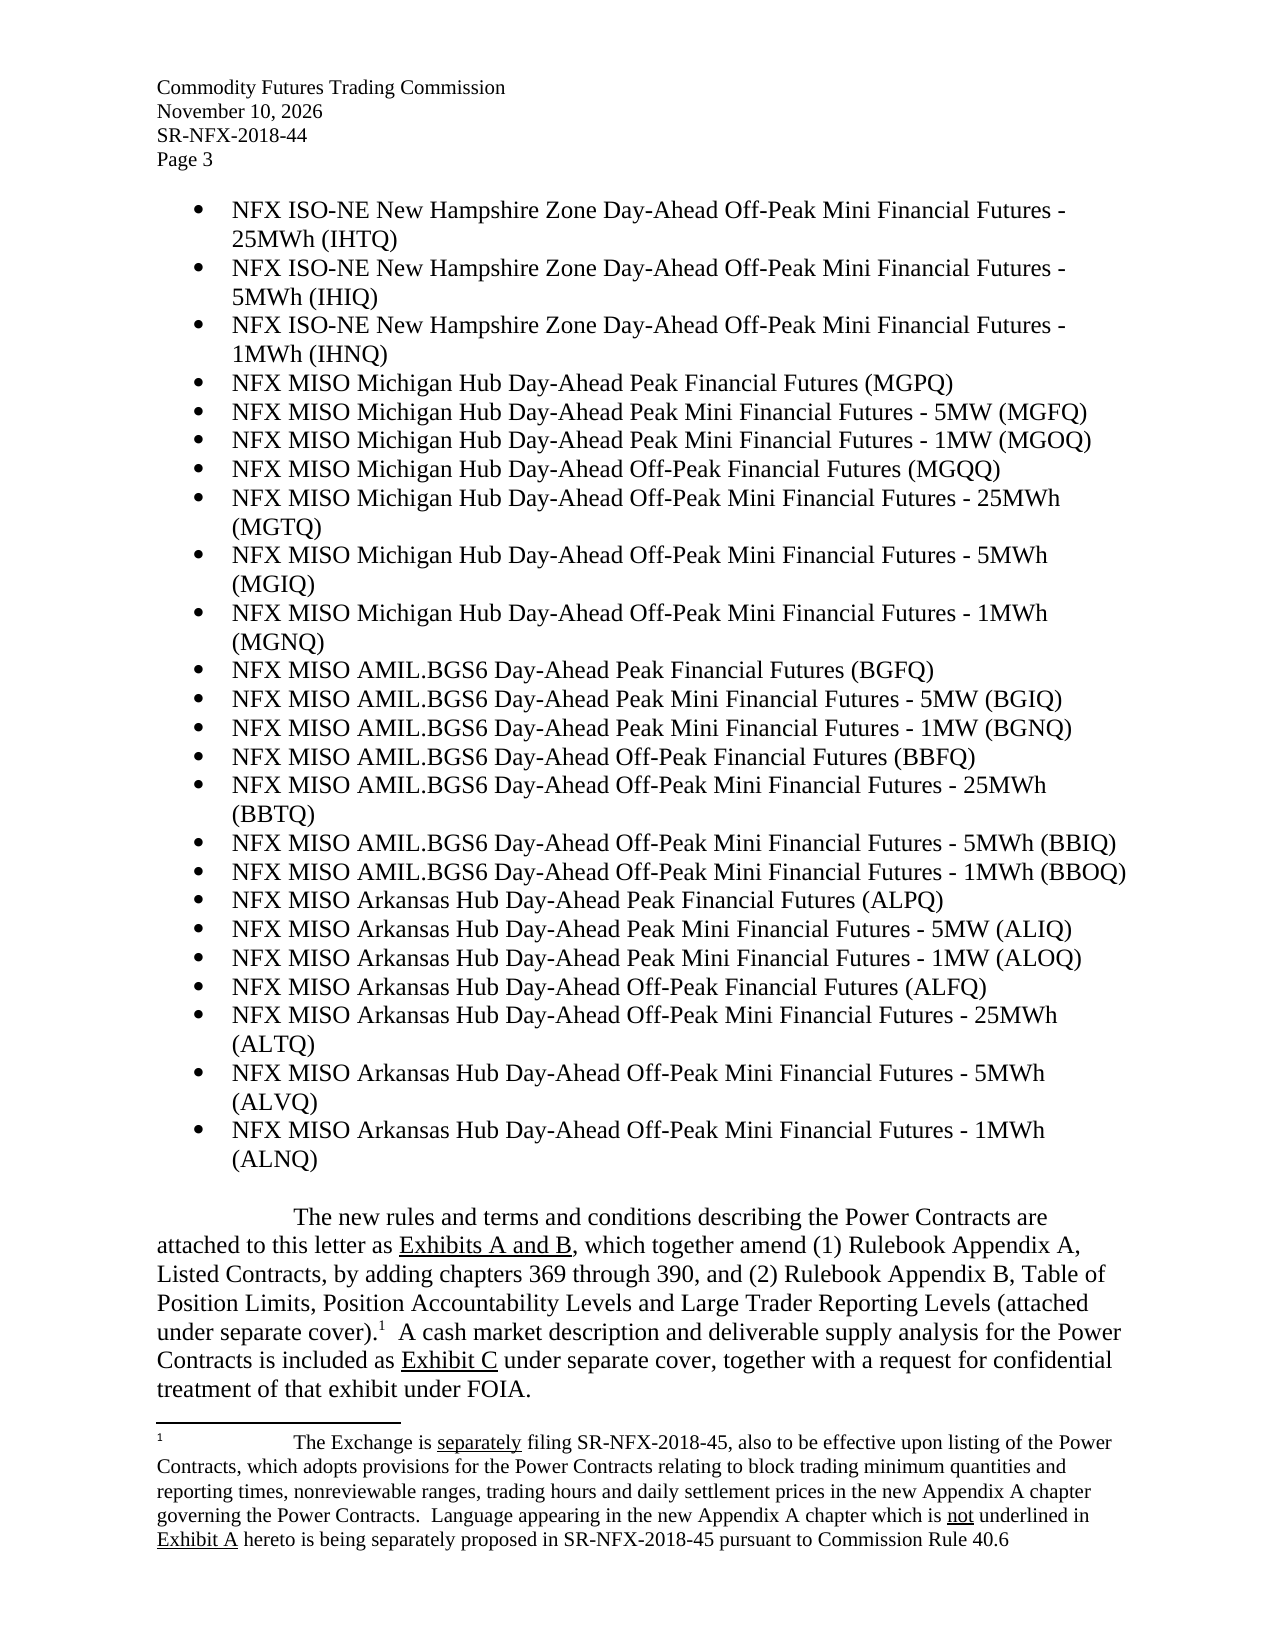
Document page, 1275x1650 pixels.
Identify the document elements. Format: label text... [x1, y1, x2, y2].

list NFX MISO AMIL.BGS6 Day-Ahead Off-Peak Mini Financial Futures - 1MWh (BBOQ) [194, 857, 1130, 885]
list NFX MISO Arkansas Hub Day-Ahead Off-Peak Mini Financial Futures - 25MWh (ALTQ) [194, 1000, 1130, 1058]
list NFX MISO AMIL.BGS6 Day-Ahead Peak Mini Financial Futures - 1MW (BGNQ) [194, 713, 1130, 742]
list NFX MISO Michigan Hub Day-Ahead Peak Financial Futures (MGPQ) [194, 368, 1130, 397]
list NFX MISO Arkansas Hub Day-Ahead Off-Peak Financial Futures (ALFQ) [194, 972, 1130, 1000]
list NFX MISO AMIL.BGS6 Day-Ahead Peak Financial Futures (BGFQ) [194, 655, 1130, 684]
text The new rules and terms and conditions describing the Power Contracts are attached to this letter as Exhibits A and B, which together amend (1) Rulebook Appendix A, Listed Contracts, by adding chapters 369 through 390, and (2) Rulebook Appendix B, Table of Position Limits, Position Accountability Levels and Large Trader Reporting Levels (attached under separate cover). A cash market description and deliverable supply analysis for the Power Contracts is included as Exhibit C under separate cover, together with a request for confidential treatment of that exhibit under FOIA. [157, 1202, 1130, 1403]
list NFX MISO AMIL.BGS6 Day-Ahead Off-Peak Mini Financial Futures - 25MWh (BBTQ) [194, 770, 1130, 828]
list NFX MISO Michigan Hub Day-Ahead Peak Mini Financial Futures - 1MW (MGOQ) [194, 425, 1130, 454]
list NFX MISO AMIL.BGS6 Day-Ahead Off-Peak Mini Financial Futures - 5MWh (BBIQ) [194, 828, 1130, 857]
list NFX MISO Arkansas Hub Day-Ahead Peak Mini Financial Futures - 1MW (ALOQ) [194, 943, 1130, 972]
list NFX MISO Michigan Hub Day-Ahead Off-Peak Mini Financial Futures - 5MWh (MGIQ) [194, 540, 1130, 598]
list NFX MISO Michigan Hub Day-Ahead Off-Peak Mini Financial Futures - 25MWh (MGTQ) [194, 483, 1130, 540]
list NFX ISO-NE New Hampshire Zone Day-Ahead Off-Peak Mini Financial Futures - 5MWh (IHIQ) [194, 253, 1130, 310]
list NFX MISO AMIL.BGS6 Day-Ahead Peak Mini Financial Futures - 5MW (BGIQ) [194, 684, 1130, 713]
list NFX MISO Michigan Hub Day-Ahead Off-Peak Mini Financial Futures - 1MWh (MGNQ) [194, 598, 1130, 655]
list NFX ISO-NE New Hampshire Zone Day-Ahead Off-Peak Mini Financial Futures - 1MWh (IHNQ) [194, 310, 1130, 368]
list NFX MISO Michigan Hub Day-Ahead Peak Mini Financial Futures - 5MW (MGFQ) [194, 397, 1130, 425]
list NFX MISO Michigan Hub Day-Ahead Off-Peak Financial Futures (MGQQ) [194, 454, 1130, 483]
list NFX MISO Arkansas Hub Day-Ahead Off-Peak Mini Financial Futures - 1MWh (ALNQ) [194, 1115, 1130, 1173]
list NFX MISO Arkansas Hub Day-Ahead Peak Mini Financial Futures - 5MW (ALIQ) [194, 914, 1130, 943]
list NFX MISO Arkansas Hub Day-Ahead Peak Financial Futures (ALPQ) [194, 885, 1130, 914]
list NFX MISO AMIL.BGS6 Day-Ahead Off-Peak Financial Futures (BBFQ) [194, 742, 1130, 770]
list NFX MISO Arkansas Hub Day-Ahead Off-Peak Mini Financial Futures - 5MWh (ALVQ) [194, 1058, 1130, 1115]
list NFX ISO-NE New Hampshire Zone Day-Ahead Off-Peak Mini Financial Futures - 25MWh (IHTQ) [194, 195, 1130, 253]
